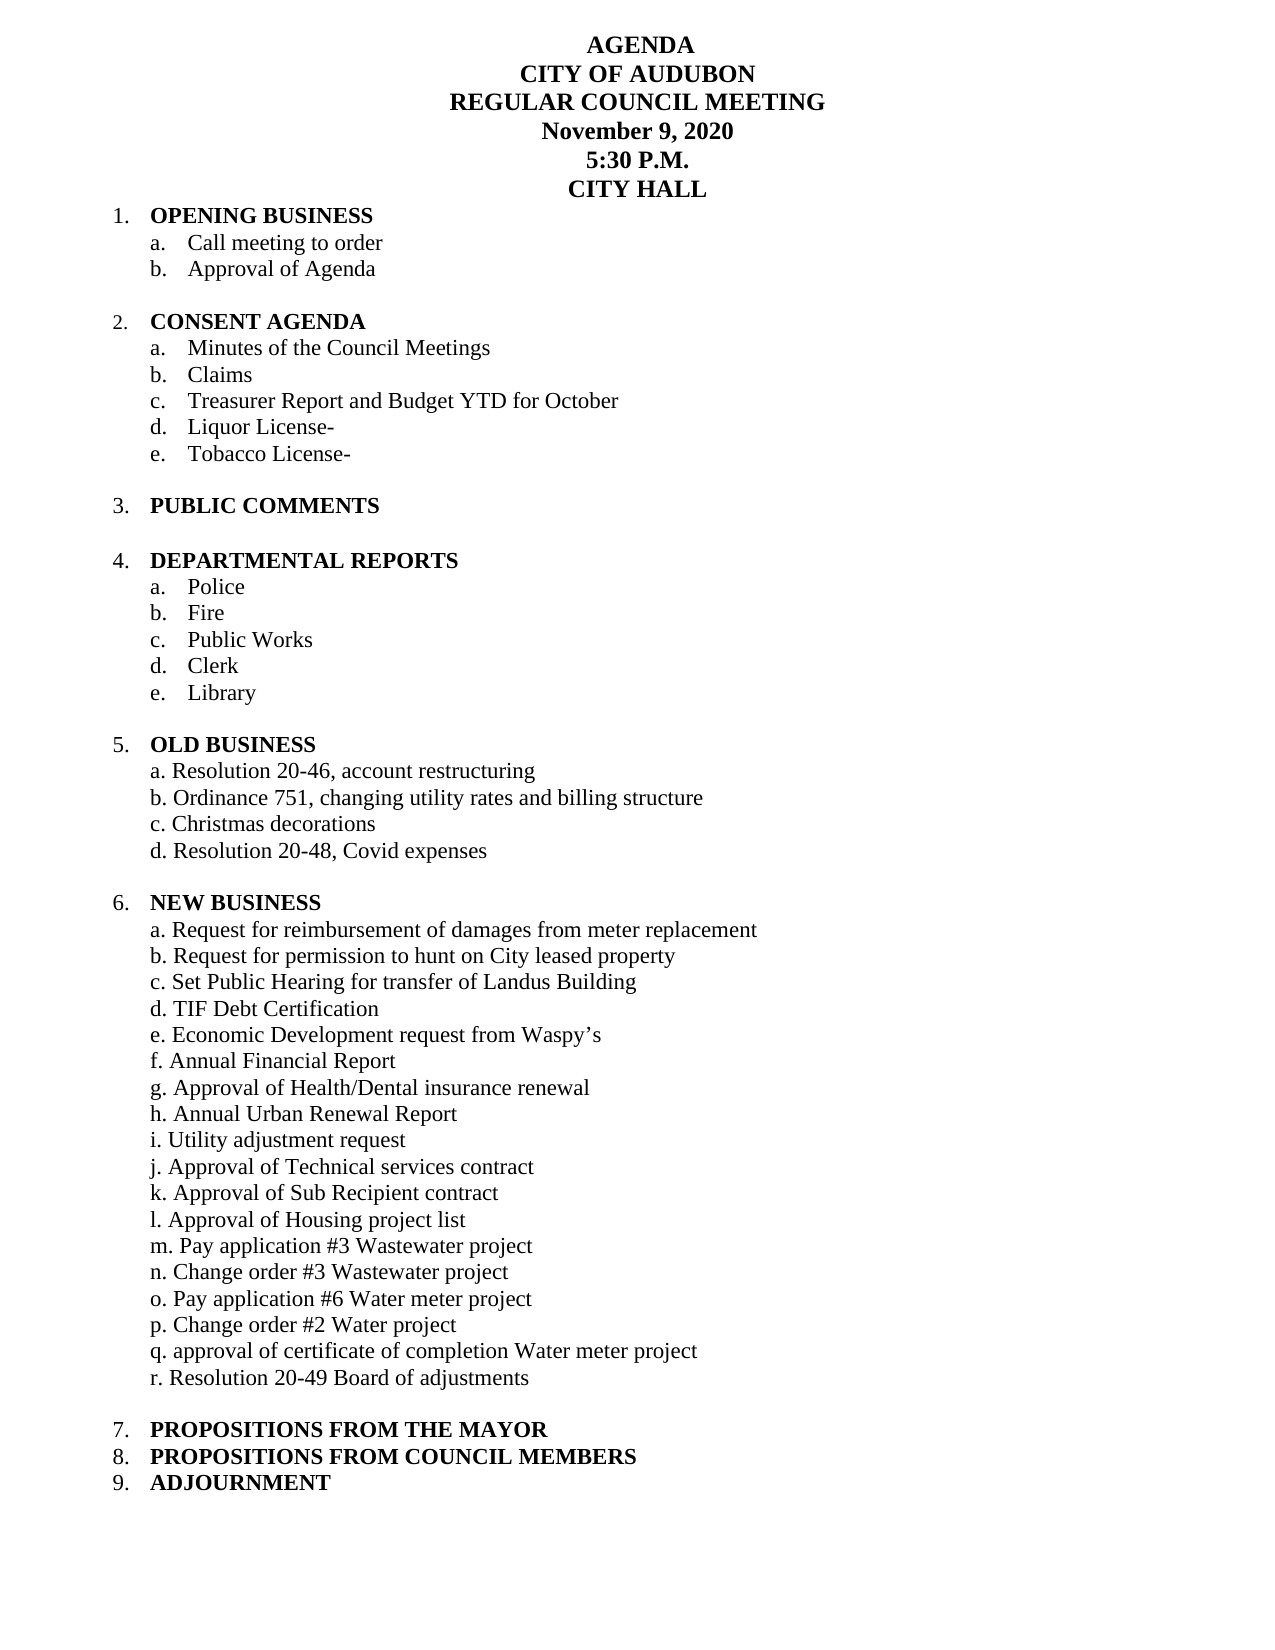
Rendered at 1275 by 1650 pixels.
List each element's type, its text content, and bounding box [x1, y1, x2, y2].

list Fire [150, 599, 1200, 626]
list ADJOURNMENT [112, 1469, 1200, 1496]
list PUBLIC COMMENTS [112, 492, 1200, 547]
list Call meeting to order [150, 229, 1200, 255]
list CONSENT AGENDA [112, 308, 1200, 334]
list Liquor License- [150, 413, 1200, 440]
list Police [150, 573, 1200, 599]
list PROPOSITIONS FROM THE MAYOR [112, 1416, 1200, 1443]
list Minutes of the Council Meetings [150, 334, 1200, 361]
list PROPOSITIONS FROM COUNCIL MEMBERS [112, 1443, 1200, 1469]
list OLD BUSINESS a. Resolution 20-46, account restructuring b. Ordinance 751, changing utility rates and billing structure c. Christmas decorations d. Resolution 20-48, Covid expenses [112, 731, 1200, 863]
list Claims [150, 361, 1200, 387]
list OPENING BUSINESS [112, 202, 1200, 229]
list DEPARTMENTAL REPORTS [112, 547, 1200, 573]
list Tobacco License- [150, 440, 1200, 466]
list NEW BUSINESS a. Request for reimbursement of damages from meter replacement b. Request for permission to hunt on City leased property c. Set Public Hearing for transfer of Landus Building d. TIF Debt Certification e. Economic Development request from Waspy’s f. Annual Financial Report g. Approval of Health/Dental insurance renewal h. Annual Urban Renewal Report i. Utility adjustment request j. Approval of Technical services contract k. Approval of Sub Recipient contract l. Approval of Housing project list m. Pay application #3 Wastewater project n. Change order #3 Wastewater project o. Pay application #6 Water meter project p. Change order #2 Water project q. approval of certificate of completion Water meter project r. Resolution 20-49 Board of adjustments [112, 889, 1200, 1390]
list Clerk [150, 652, 1200, 678]
list Treasurer Report and Budget YTD for October [150, 387, 1200, 413]
list Library [150, 678, 1200, 705]
list Approval of Agenda [150, 255, 1200, 282]
list Public Works [150, 626, 1200, 652]
